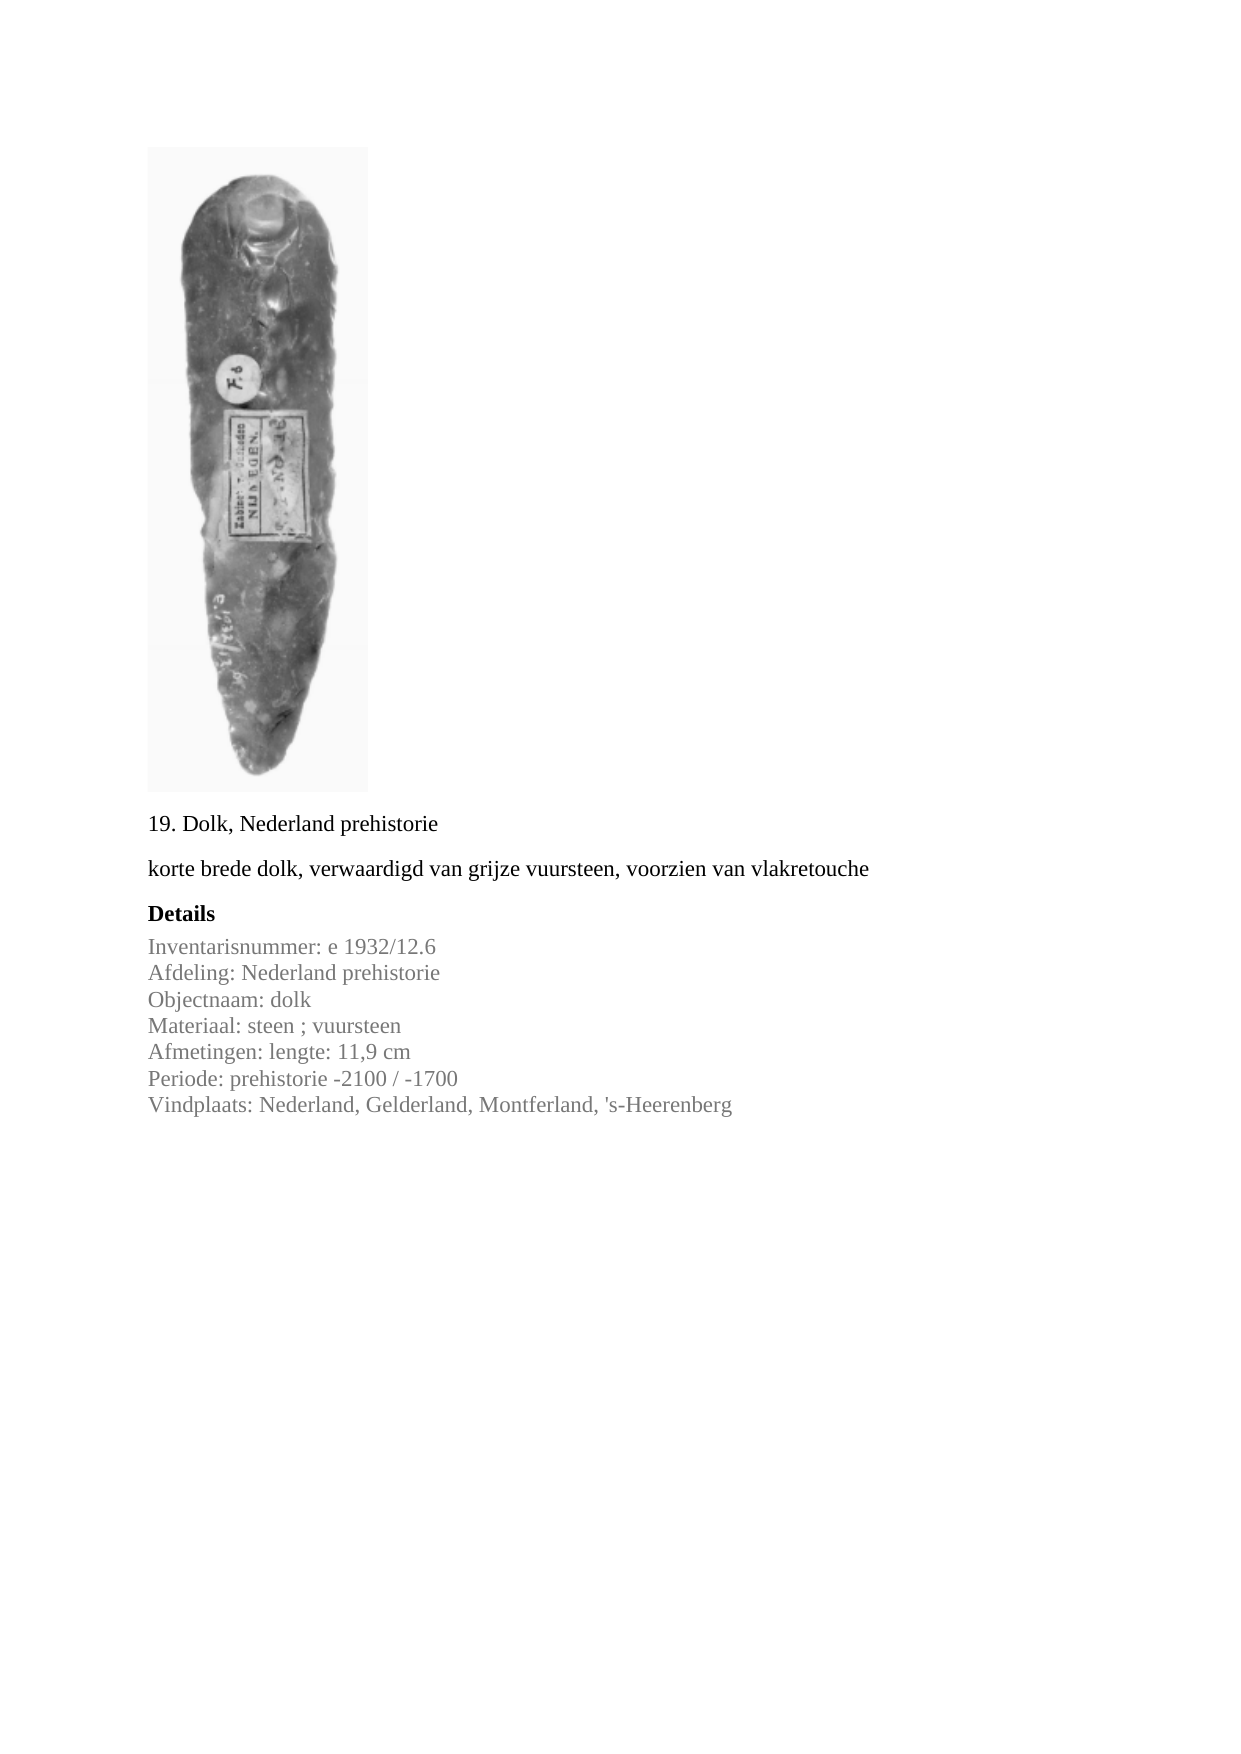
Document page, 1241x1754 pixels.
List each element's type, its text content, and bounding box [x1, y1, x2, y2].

text korte brede dolk, verwaardigd van grijze vuursteen, voorzien van vlakretouche [148, 855, 1093, 882]
text Inventarisnummer: e 1932/12.6 Afdeling: Nederland prehistorie Objectnaam: dolk Materiaal: steen ; vuursteen Afmetingen: lengte: 11,9 cm Periode: prehistorie -2100 / -1700 Vindplaats: Nederland, Gelderland, Montferland, 's-Heerenberg [148, 933, 1093, 1117]
text 19. Dolk, Nederland prehistorie [148, 810, 1093, 837]
picture [147, 147, 368, 792]
subtitle Details [148, 900, 1093, 927]
